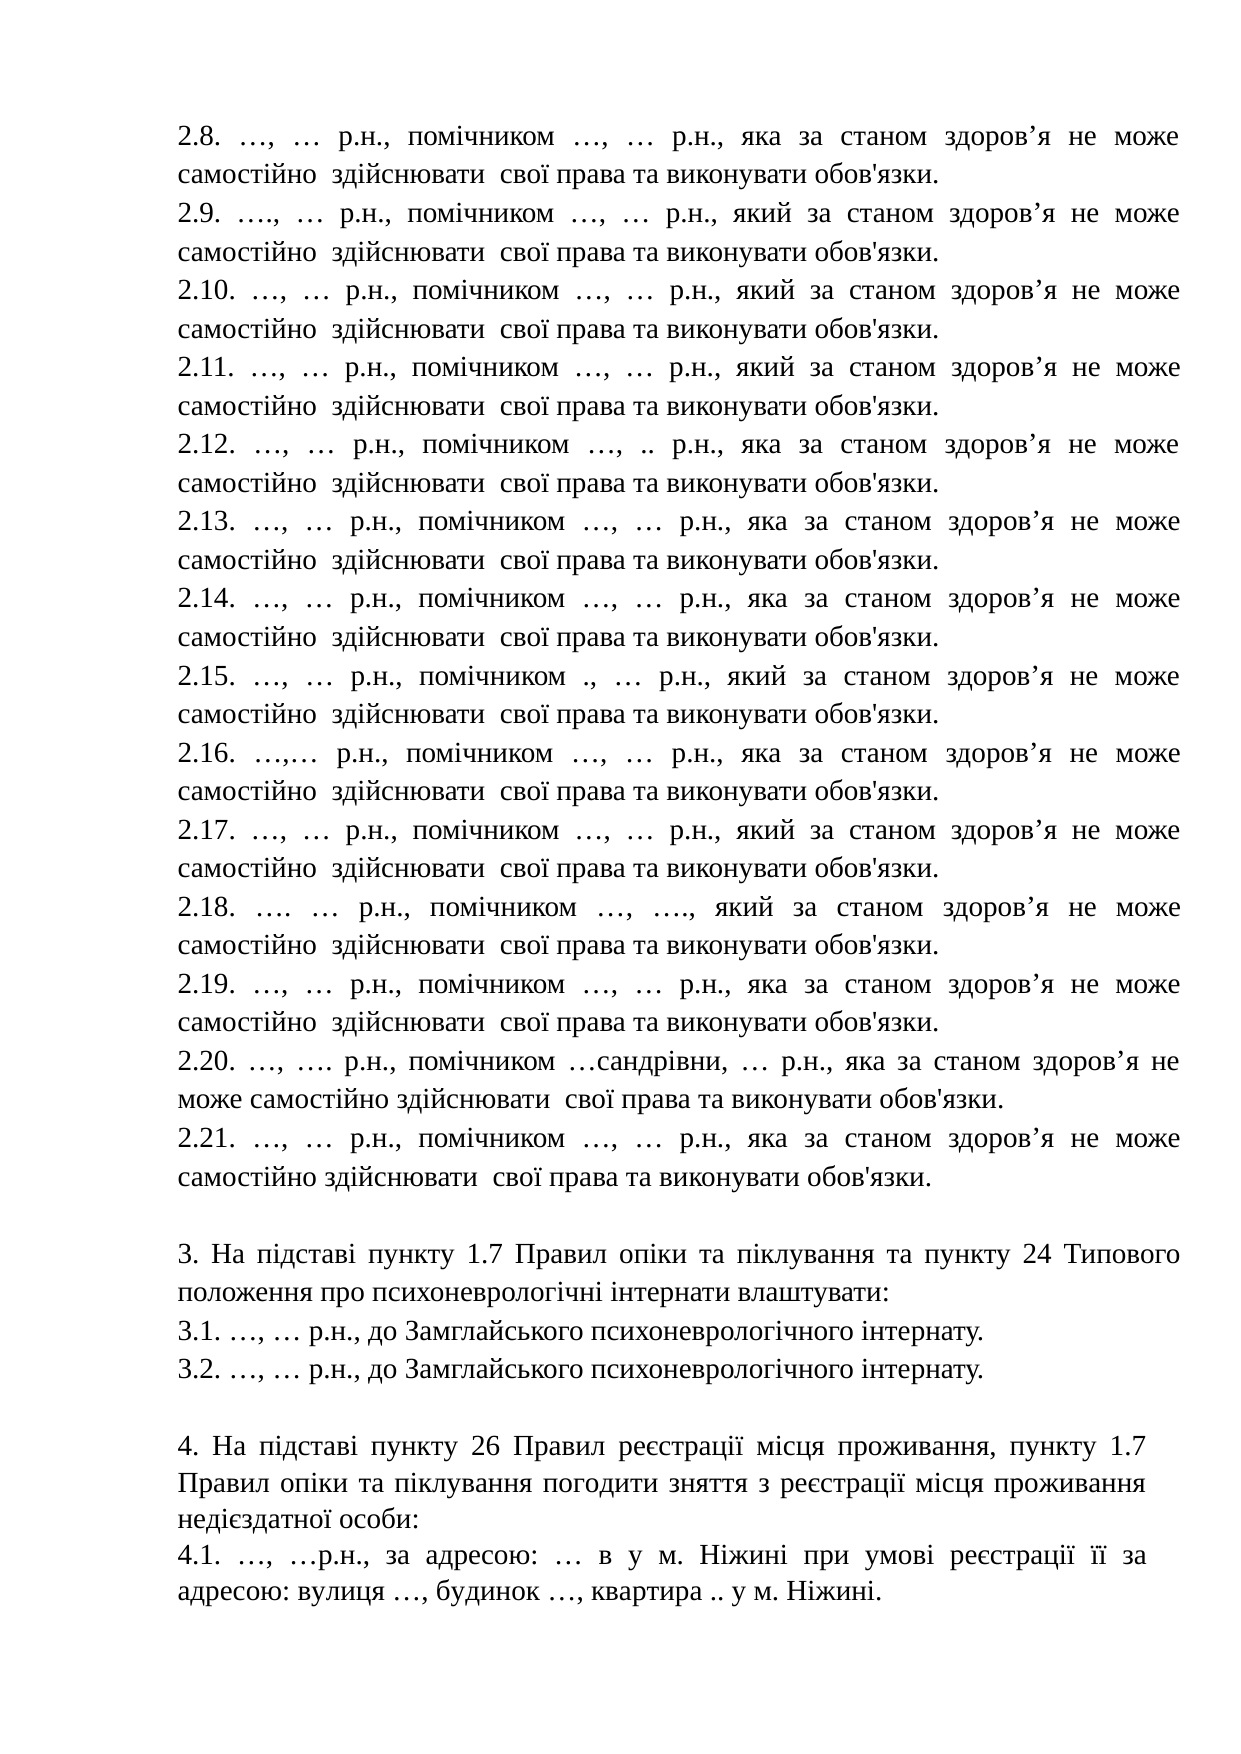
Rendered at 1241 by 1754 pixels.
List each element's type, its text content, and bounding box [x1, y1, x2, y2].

list 2.16. …,… р.н., помічником …, … р.н., яка за станом здоров’я не може самостійно здійснювати свої права та виконувати обов'язки. [177, 735, 1181, 807]
list 2.19. …, … р.н., помічником …, … р.н., яка за станом здоров’я не може самостійно здійснювати свої права та виконувати обов'язки. [177, 966, 1181, 1038]
list 2.11. …, … р.н., помічником …, … р.н., який за станом здоров’я не може самостійно здійснювати свої права та виконувати обов'язки. [177, 349, 1181, 421]
list 2.21. …, … р.н., помічником …, … р.н., яка за станом здоров’я не може самостійно здійснювати свої права та виконувати обов'язки. [177, 1120, 1181, 1192]
list 2.17. …, … р.н., помічником …, … р.н., який за станом здоров’я не може самостійно здійснювати свої права та виконувати обов'язки. [177, 812, 1181, 884]
text 4. На підставі пункту 26 Правил реєстрації місця проживання, пункту 1.7 Правил опіки та піклування погодити зняття з реєстрації місця проживання недієздатної особи: [177, 1428, 1147, 1534]
list 2.13. …, … р.н., помічником …, … р.н., яка за станом здоров’я не може самостійно здійснювати свої права та виконувати обов'язки. [177, 503, 1181, 576]
list 3.1. …, … р.н., до Замглайського психоневрологічного інтернату. [177, 1313, 1181, 1346]
list 2.10. …, … р.н., помічником …, … р.н., який за станом здоров’я не може самостійно здійснювати свої права та виконувати обов'язки. [177, 272, 1181, 344]
list 2.20. …, …. р.н., помічником …сандрівни, … р.н., яка за станом здоров’я не може самостійно здійснювати свої права та виконувати обов'язки. [177, 1043, 1181, 1115]
list 2.14. …, … р.н., помічником …, … р.н., яка за станом здоров’я не може самостійно здійснювати свої права та виконувати обов'язки. [177, 581, 1181, 653]
list 2.9. …., … р.н., помічником …, … р.н., який за станом здоров’я не може самостійно здійснювати свої права та виконувати обов'язки. [177, 195, 1181, 267]
list 2.15. …, … р.н., помічником ., … р.н., який за станом здоров’я не може самостійно здійснювати свої права та виконувати обов'язки. [177, 658, 1181, 730]
list 3.2. …, … р.н., до Замглайського психоневрологічного інтернату. [177, 1351, 1181, 1385]
text 4.1. …, …р.н., за адресою: … в у м. Ніжині при умові реєстрації її за адресою: вулиця …, будинок …, квартира .. у м. Ніжині. [177, 1537, 1147, 1607]
list 2.18. …. … р.н., помічником …, …., який за станом здоров’я не може самостійно здійснювати свої права та виконувати обов'язки. [177, 889, 1181, 961]
list 2.12. …, … р.н., помічником …, .. р.н., яка за станом здоров’я не може самостійно здійснювати свої права та виконувати обов'язки. [177, 426, 1181, 498]
list 2.8. …, … р.н., помічником …, … р.н., яка за станом здоров’я не може самостійно здійснювати свої права та виконувати обов'язки. [177, 118, 1181, 190]
list 3. На підставі пункту 1.7 Правил опіки та піклування та пункту 24 Типового положення про психоневрологічні інтернати влаштувати: [177, 1236, 1181, 1308]
